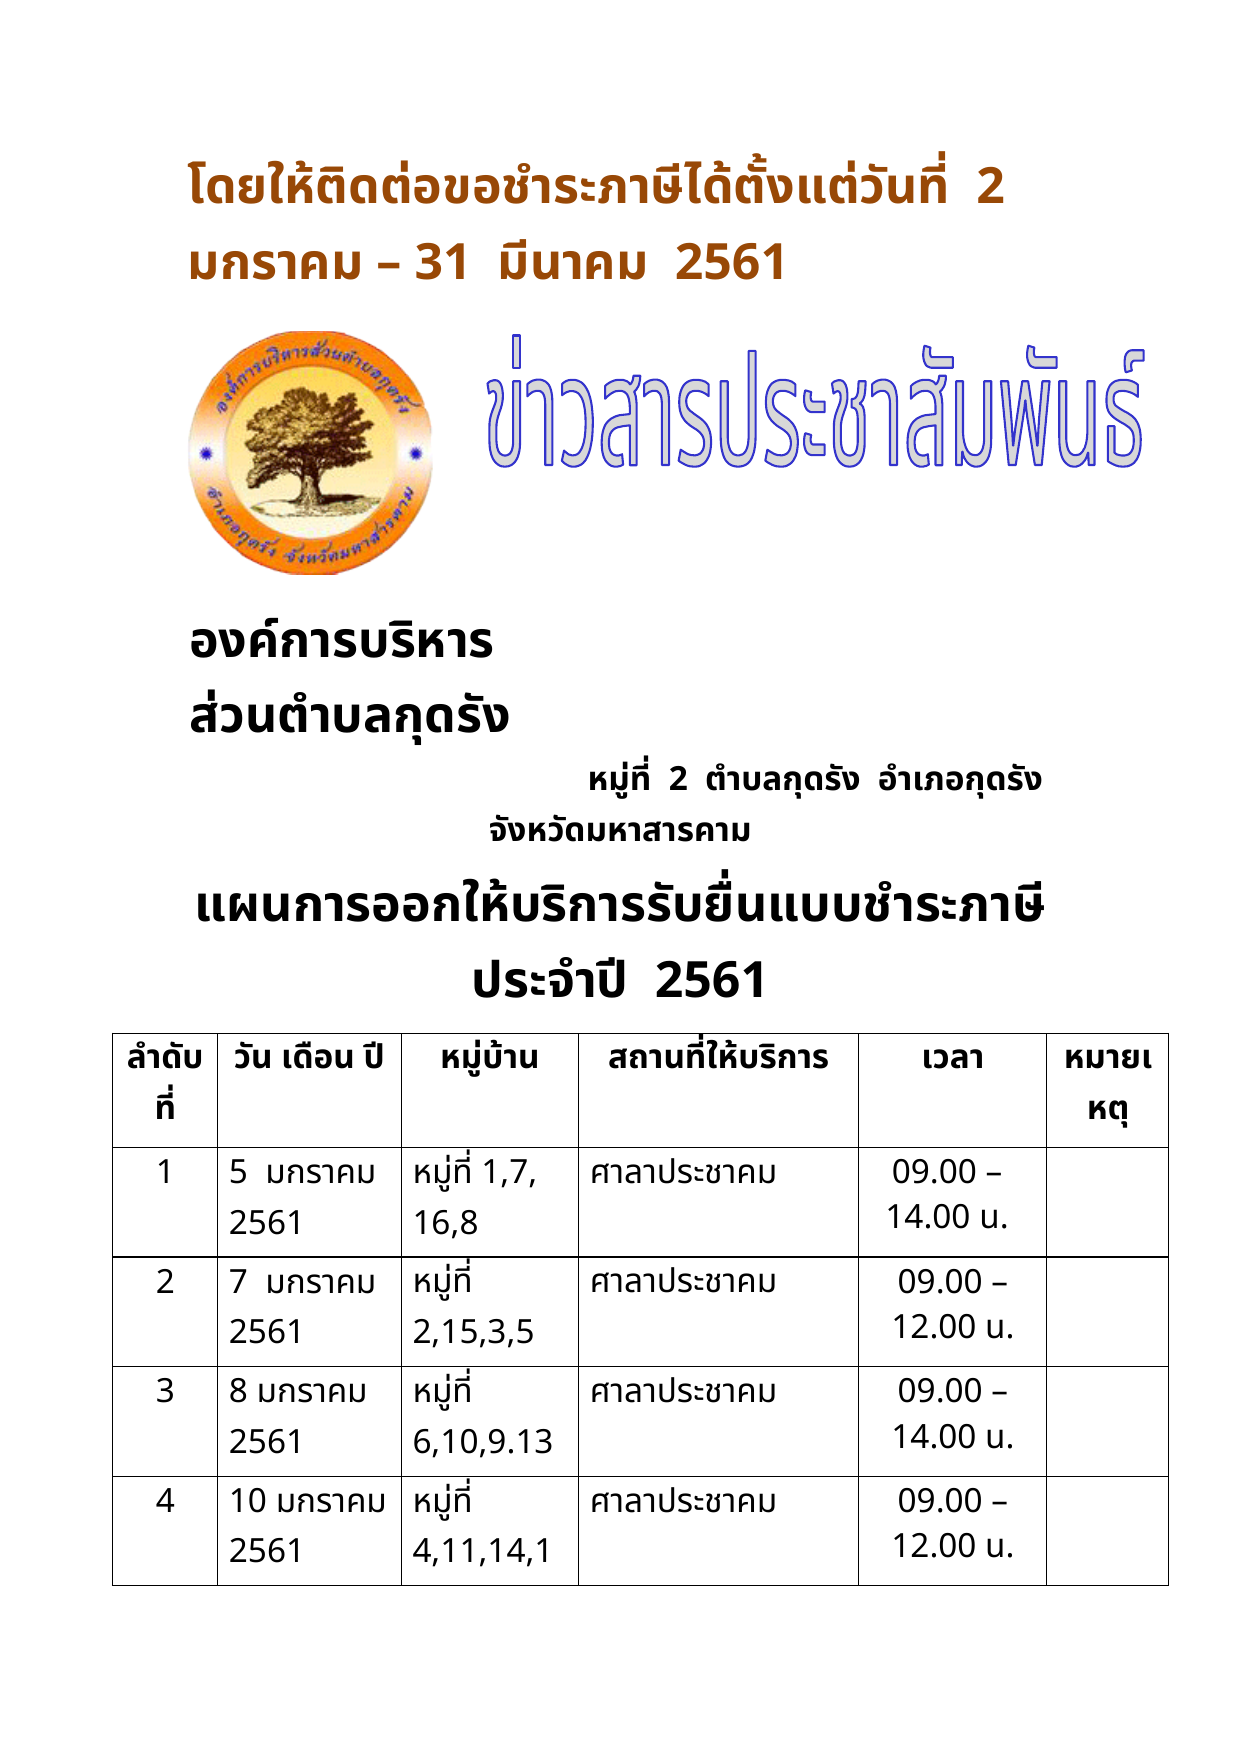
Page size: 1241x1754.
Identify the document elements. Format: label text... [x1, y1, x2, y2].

table_cell 09.00 – 12.00 น. [859, 1477, 1046, 1585]
picture [187, 331, 433, 575]
table_header เวลา [859, 1034, 1046, 1147]
table_cell 4 [113, 1477, 217, 1585]
table_cell ศาลาประชาคม [579, 1367, 858, 1476]
table_cell 7 มกราคม 2561 [218, 1258, 401, 1366]
table_cell 1 [113, 1148, 217, 1256]
table_cell ศาลาประชาคม [579, 1477, 858, 1585]
table_cell 8 มกราคม 2561 [218, 1367, 401, 1476]
table_cell 3 [113, 1367, 217, 1476]
table_cell หมู่ที่ 6,10,9.13 [402, 1367, 578, 1476]
table_cell [1047, 1367, 1168, 1476]
table_cell หมู่ที่ 2,15,3,5 [402, 1258, 578, 1366]
table_header ลำดับที่ [113, 1034, 217, 1147]
table_cell [1047, 1477, 1168, 1585]
table_header สถานที่ให้บริการ [579, 1034, 858, 1147]
table_cell 09.00 – 14.00 น. [859, 1148, 1046, 1256]
table_cell หมู่ที่ 1,7, 16,8 [402, 1148, 578, 1256]
table_cell 5 มกราคม 2561 [218, 1148, 401, 1256]
table_cell [1047, 1148, 1168, 1256]
table_cell [1047, 1258, 1168, 1366]
table_cell 09.00 – 14.00 น. [859, 1367, 1046, 1476]
table_cell 10 มกราคม 2561 [218, 1477, 401, 1585]
text ส่วนตำบลกุดรัง [150, 679, 1090, 755]
table_header หมู่บ้าน [402, 1034, 578, 1147]
text โดยให้ติดต่อขอชำระภาษีได้ตั้งแต่วันที่ 2 มกราคม – 31 มีนาคม 2561 [187, 150, 1090, 302]
table_header วัน เดือน ปี [218, 1034, 401, 1147]
table_cell ศาลาประชาคม [579, 1148, 858, 1256]
table_cell 09.00 – 12.00 น. [859, 1258, 1046, 1366]
table_header หมายเหตุ [1047, 1034, 1168, 1147]
text องค์การบริหาร [150, 604, 1090, 679]
table_cell 2 [113, 1258, 217, 1366]
text แผนการออกให้บริการรับยื่นแบบชำระภาษี ประจำปี 2561 [150, 868, 1090, 1020]
table_cell ศาลาประชาคม [579, 1258, 858, 1366]
text หมู่ที่ 2 ตำบลกุดรัง อำเภอกุดรัง จังหวัดมหาสารคาม [150, 755, 1090, 856]
table_cell หมู่ที่ 4,11,14,12 [402, 1477, 578, 1585]
